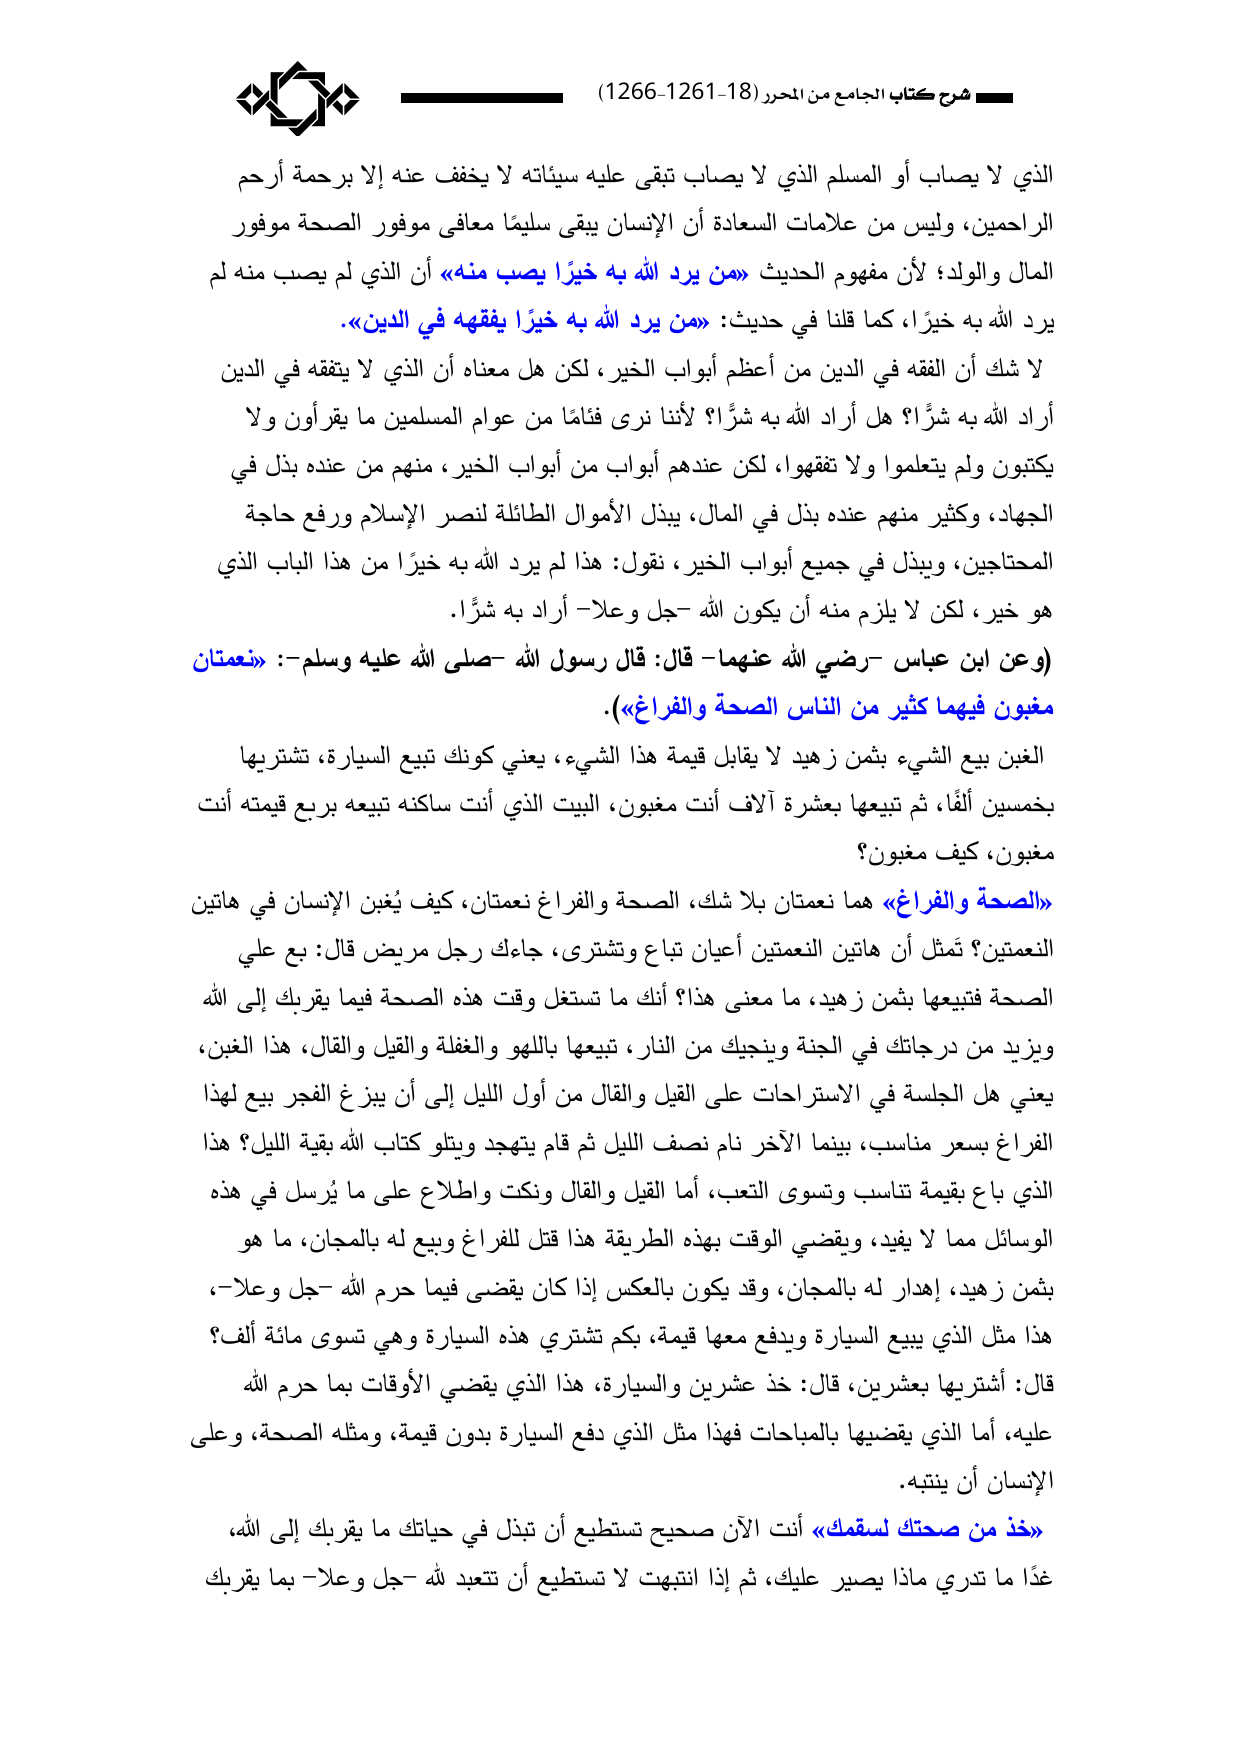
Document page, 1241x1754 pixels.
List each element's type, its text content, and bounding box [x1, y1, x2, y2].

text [187, 1504, 1053, 1601]
text الغبن بيع الشيء بثمن زهيد لا يقابل قيمة هذا الشيء، يعني كونك تبيع السيارة، تشتريها بخمسين ألفًا، ثم تبيعها بعشرة آلاف أنت مغبون، البيت الذي أنت ساكنه تبيعه بربع قيمته أنت مغبون، كيف مغبون؟ [187, 731, 1053, 876]
text لا شك أن الفقه في الدين من أعظم أبواب الخير، لكن هل معناه أن الذي لا يتفقه في الدين أراد الله به شرًّا؟ هل أراد الله به شرًّا؟ لأننا نرى فئامًا من عوام المسلمين ما يقرأون ولا يكتبون ولم يتعلموا ولا تفقهوا، لكن عندهم أبواب من أبواب الخير، منهم من عنده بذل في الجهاد، وكثير منهم عنده بذل في المال، يبذل الأموال الطائلة لنصر الإسلام ورفع حاجة المحتاجين، ويبذل في جميع أبواب الخير، نقول: هذا لم يرد الله به خيرًا من هذا الباب الذي هو خير، لكن لا يلزم منه أن يكون الله -جل وعلا- أراد به شرًّا. [187, 344, 1053, 634]
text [187, 150, 1053, 344]
text «الصحة والفراغ» هما نعمتان بلا شك، الصحة والفراغ نعمتان، كيف يُغبن الإنسان في هاتين النعمتين؟ تَمثل أن هاتين النعمتين أعيان تباع وتشترى، جاءك رجل مريض قال: بع علي الصحة فتبيعها بثمن زهيد، ما معنى هذا؟ أنك ما تستغل وقت هذه الصحة فيما يقربك إلى الله ويزيد من درجاتك في الجنة وينجيك من النار، تبيعها باللهو والغفلة والقيل والقال، هذا الغبن، يعني هل الجلسة في الاستراحات على القيل والقال من أول الليل إلى أن يبزغ الفجر بيع لهذا الفراغ بسعر مناسب، بينما الآخر نام نصف الليل ثم قام يتهجد ويتلو كتاب الله بقية الليل؟ هذا الذي باع بقيمة تناسب وتسوى التعب، أما القيل والقال ونكت واطلاع على ما يُرسل في هذه الوسائل مما لا يفيد، ويقضي الوقت بهذه الطريقة هذا قتل للفراغ وبيع له بالمجان، ما هو بثمن زهيد، إهدار له بالمجان، وقد يكون بالعكس إذا كان يقضى فيما حرم الله -جل وعلا-، هذا مثل الذي يبيع السيارة ويدفع معها قيمة، بكم تشتري هذه السيارة وهي تسوى مائة ألف؟ قال: أشتريها بعشرين، قال: خذ عشرين والسيارة، هذا الذي يقضي الأوقات بما حرم الله عليه، أما الذي يقضيها بالمباحات فهذا مثل الذي دفع السيارة بدون قيمة، ومثله الصحة، وعلى الإنسان أن ينتبه. [187, 876, 1053, 1504]
text (وعن ابن عباس -رضي الله عنهما- قال: قال رسول الله -صلى الله عليه وسلم-: «نعمتان مغبون فيهما كثير من الناس الصحة والفراغ»). [187, 634, 1053, 731]
